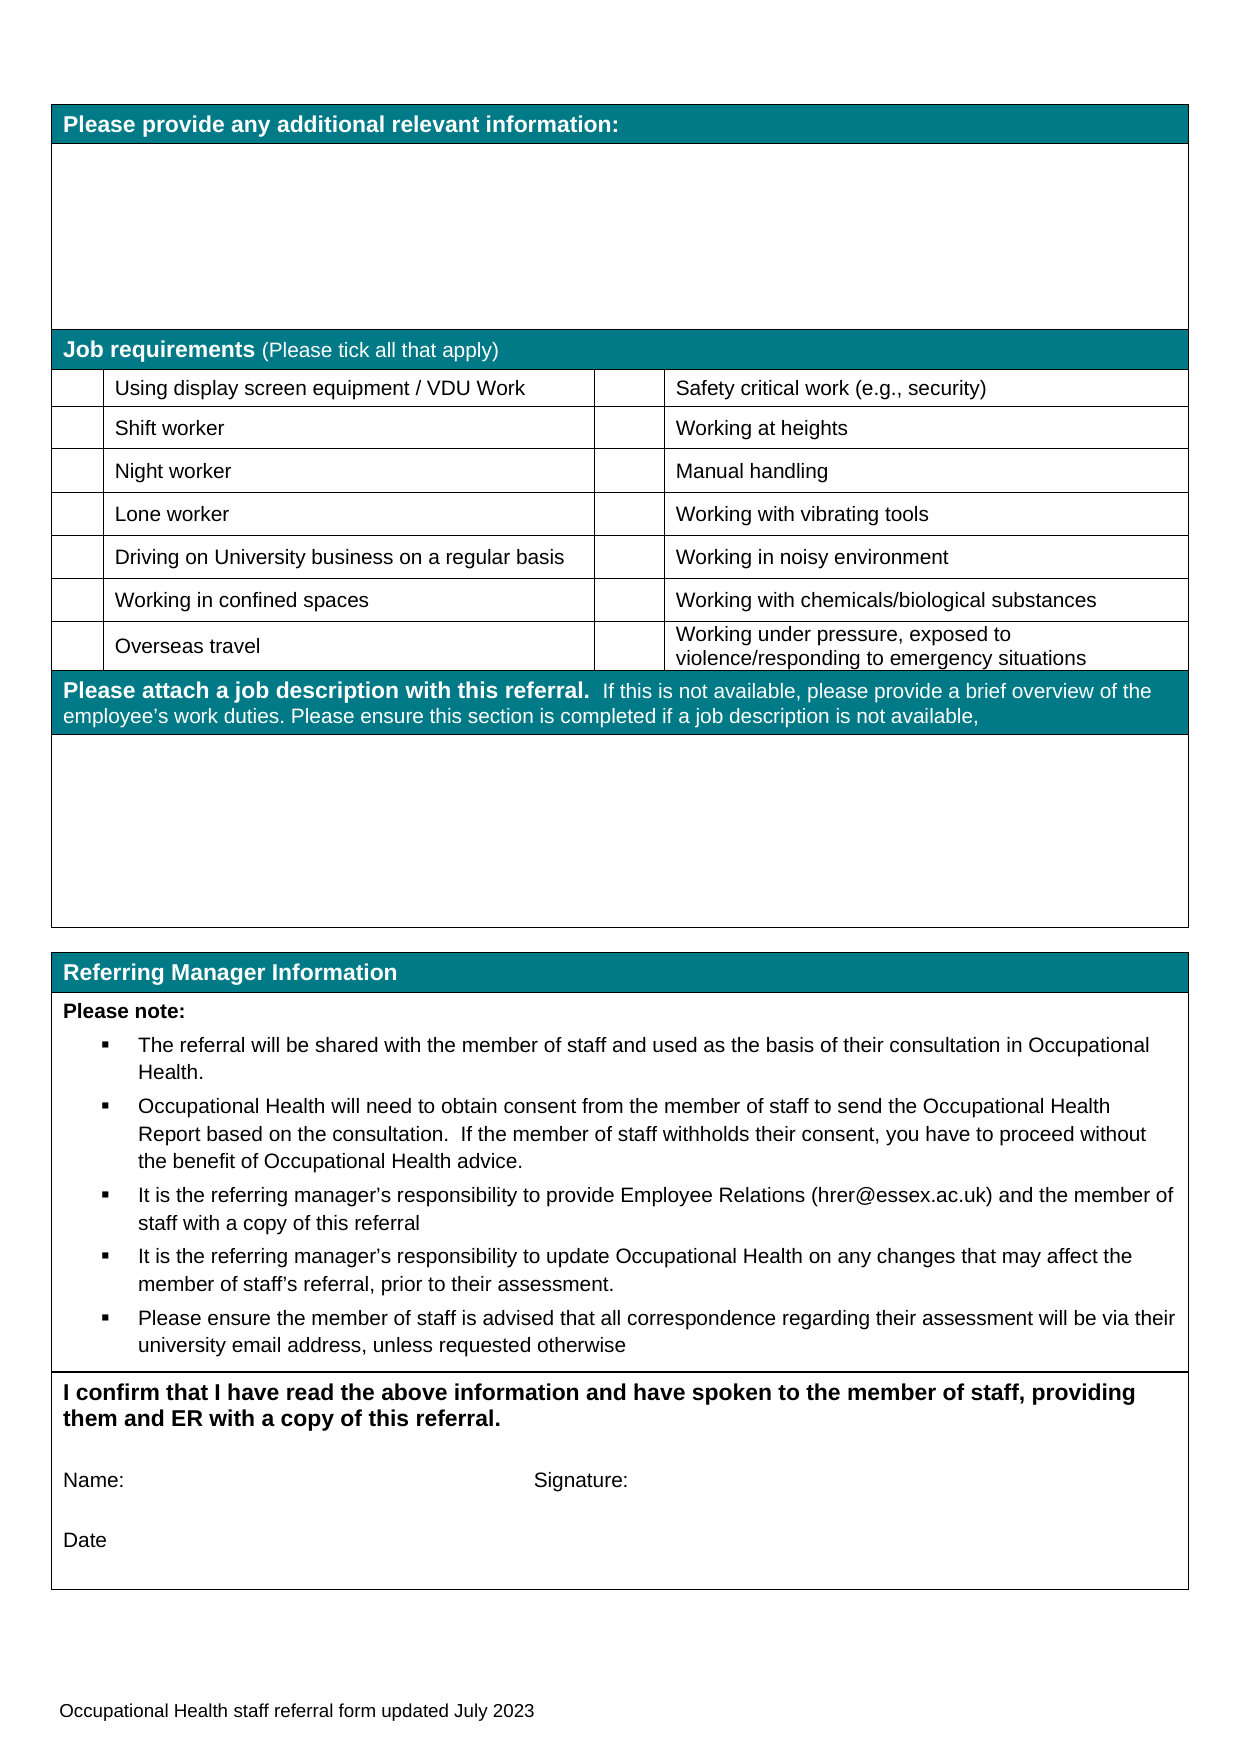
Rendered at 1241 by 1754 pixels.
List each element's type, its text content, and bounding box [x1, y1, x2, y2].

table_cell Overseas travel [104, 622, 594, 670]
table_cell Night worker [104, 449, 594, 492]
table_cell [595, 536, 664, 578]
table_cell Working in confined spaces [104, 579, 594, 621]
table_cell [52, 493, 103, 535]
table_cell Working at heights [665, 407, 1188, 448]
table_cell Please note: The referral will be shared with the member of staff and used as the basis of their consultation in Occupational Health. Occupational Health will need to obtain consent from the member of staff to send the Occupational Health Report based on the consultation. If the member of staff withholds their consent, you have to proceed without the benefit of Occupational Health advice. It is the referring manager’s responsibility to provide Employee Relations (hrer@essex.ac.uk) and the member of staff with a copy of this referral It is the referring manager’s responsibility to update Occupational Health on any changes that may affect the member of staff’s referral, prior to their assessment. Please ensure the member of staff is advised that all correspondence regarding their assessment will be via their university email address, unless requested otherwise [52, 993, 1188, 1371]
table_cell Lone worker [104, 493, 594, 535]
table_cell [52, 144, 1188, 329]
table_header Referring Manager Information [52, 953, 1188, 992]
table_cell Driving on University business on a regular basis [104, 536, 594, 578]
table_cell Please attach a job description with this referral. If this is not available, please provide a brief overview of the employee’s work duties. Please ensure this section is completed if a job description is not available, [52, 671, 1188, 734]
table_cell Using display screen equipment / VDU Work [104, 370, 594, 406]
table_cell I confirm that I have read the above information and have spoken to the member of staff, providing them and ER with a copy of this referral. Name: Signature: Date [52, 1373, 1188, 1589]
table_cell Job requirements (Please tick all that apply) [52, 330, 1188, 369]
table_cell [52, 370, 103, 406]
table_cell Working with vibrating tools [665, 493, 1188, 535]
table_cell [52, 407, 103, 448]
table_cell Please provide any additional relevant information: [52, 105, 1188, 143]
table_cell [52, 622, 103, 670]
table_cell [595, 622, 664, 670]
table_cell Safety critical work (e.g., security) [665, 370, 1188, 406]
table_cell [52, 449, 103, 492]
table_cell Working with chemicals/biological substances [665, 579, 1188, 621]
table_cell [52, 735, 1188, 927]
table_cell [595, 449, 664, 492]
table_cell Manual handling [665, 449, 1188, 492]
table_cell [52, 536, 103, 578]
table_cell [595, 493, 664, 535]
table_cell Working in noisy environment [665, 536, 1188, 578]
table_cell [595, 579, 664, 621]
table_cell [595, 370, 664, 406]
table_cell [595, 407, 664, 448]
table_cell Working under pressure, exposed to violence/responding to emergency situations [665, 622, 1188, 670]
table_cell Shift worker [104, 407, 594, 448]
table_cell [52, 579, 103, 621]
